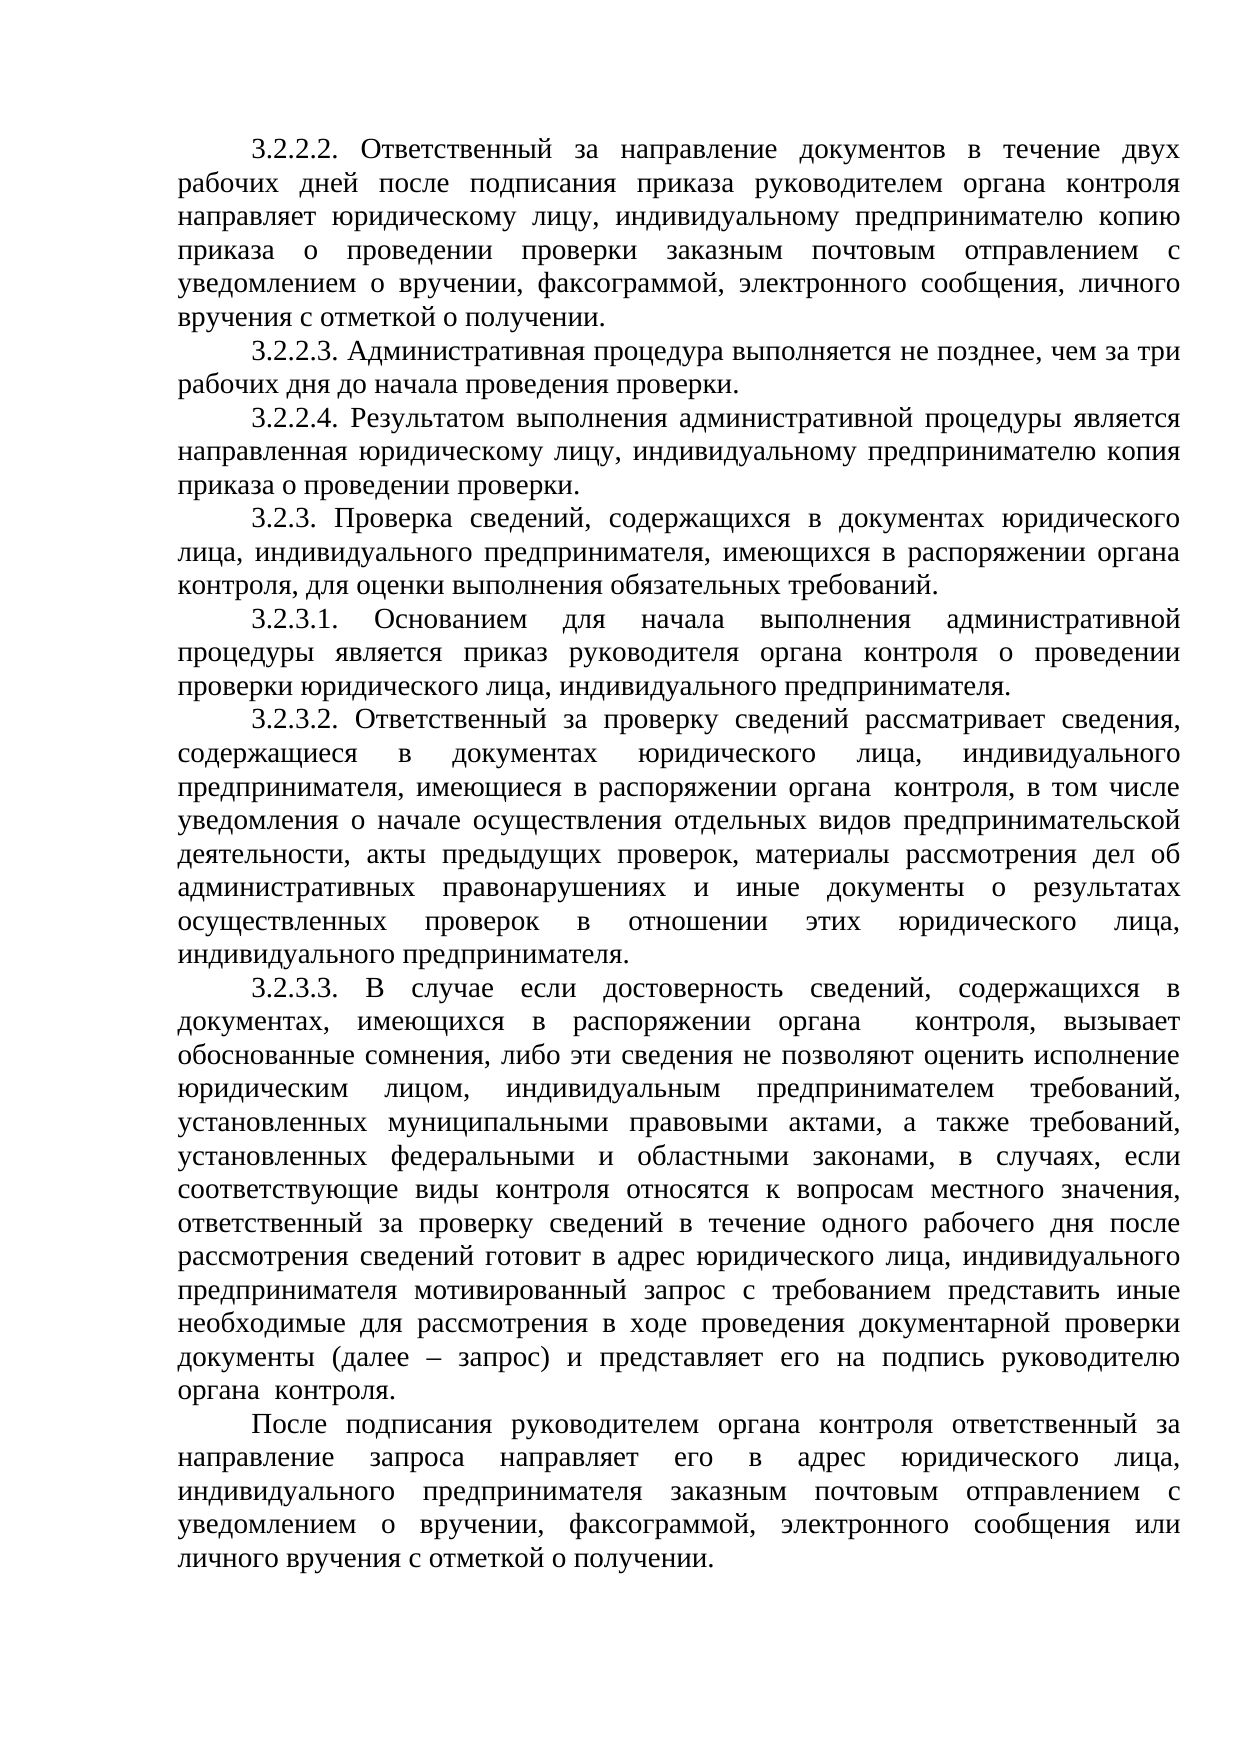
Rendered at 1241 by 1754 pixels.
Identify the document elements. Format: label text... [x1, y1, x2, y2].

text 3.2.3. Проверка сведений, содержащихся в документах юридического лица, индивидуального предпринимателя, имеющихся в распоряжении органа контроля, для оценки выполнения обязательных требований. [177, 500, 1181, 601]
text 3.2.3.2. Ответственный за проверку сведений рассматривает сведения, содержащиеся в документах юридического лица, индивидуального предпринимателя, имеющиеся в распоряжении органа контроля, в том числе уведомления о начале осуществления отдельных видов предпринимательской деятельности, акты предыдущих проверок, материалы рассмотрения дел об административных правонарушениях и иные документы о результатах осуществленных проверок в отношении этих юридического лица, индивидуального предпринимателя. [177, 702, 1181, 970]
text 3.2.2.2. Ответственный за направление документов в течение двух рабочих дней после подписания приказа руководителем органа контроля направляет юридическому лицу, индивидуальному предпринимателю копию приказа о проведении проверки заказным почтовым отправлением с уведомлением о вручении, факсограммой, электронного сообщения, личного вручения с отметкой о получении. [177, 131, 1181, 333]
text 3.2.3.1. Основанием для начала выполнения административной процедуры является приказ руководителя органа контроля о проведении проверки юридического лица, индивидуального предпринимателя. [177, 601, 1181, 702]
text После подписания руководителем органа контроля ответственный за направление запроса направляет его в адрес юридического лица, индивидуального предпринимателя заказным почтовым отправлением с уведомлением о вручении, факсограммой, электронного сообщения или личного вручения с отметкой о получении. [177, 1406, 1181, 1574]
text 3.2.2.3. Административная процедура выполняется не позднее, чем за три рабочих дня до начала проведения проверки. [177, 333, 1181, 400]
text 3.2.2.4. Результатом выполнения административной процедуры является направленная юридическому лицу, индивидуальному предпринимателю копия приказа о проведении проверки. [177, 400, 1181, 500]
text 3.2.3.3. В случае если достоверность сведений, содержащихся в документах, имеющихся в распоряжении органа контроля, вызывает обоснованные сомнения, либо эти сведения не позволяют оценить исполнение юридическим лицом, индивидуальным предпринимателем требований, установленных муниципальными правовыми актами, а также требований, установленных федеральными и областными законами, в случаях, если соответствующие виды контроля относятся к вопросам местного значения, ответственный за проверку сведений в течение одного рабочего дня после рассмотрения сведений готовит в адрес юридического лица, индивидуального предпринимателя мотивированный запрос с требованием представить иные необходимые для рассмотрения в ходе проведения документарной проверки документы (далее – запрос) и представляет его на подпись руководителю органа контроля. [177, 970, 1181, 1406]
